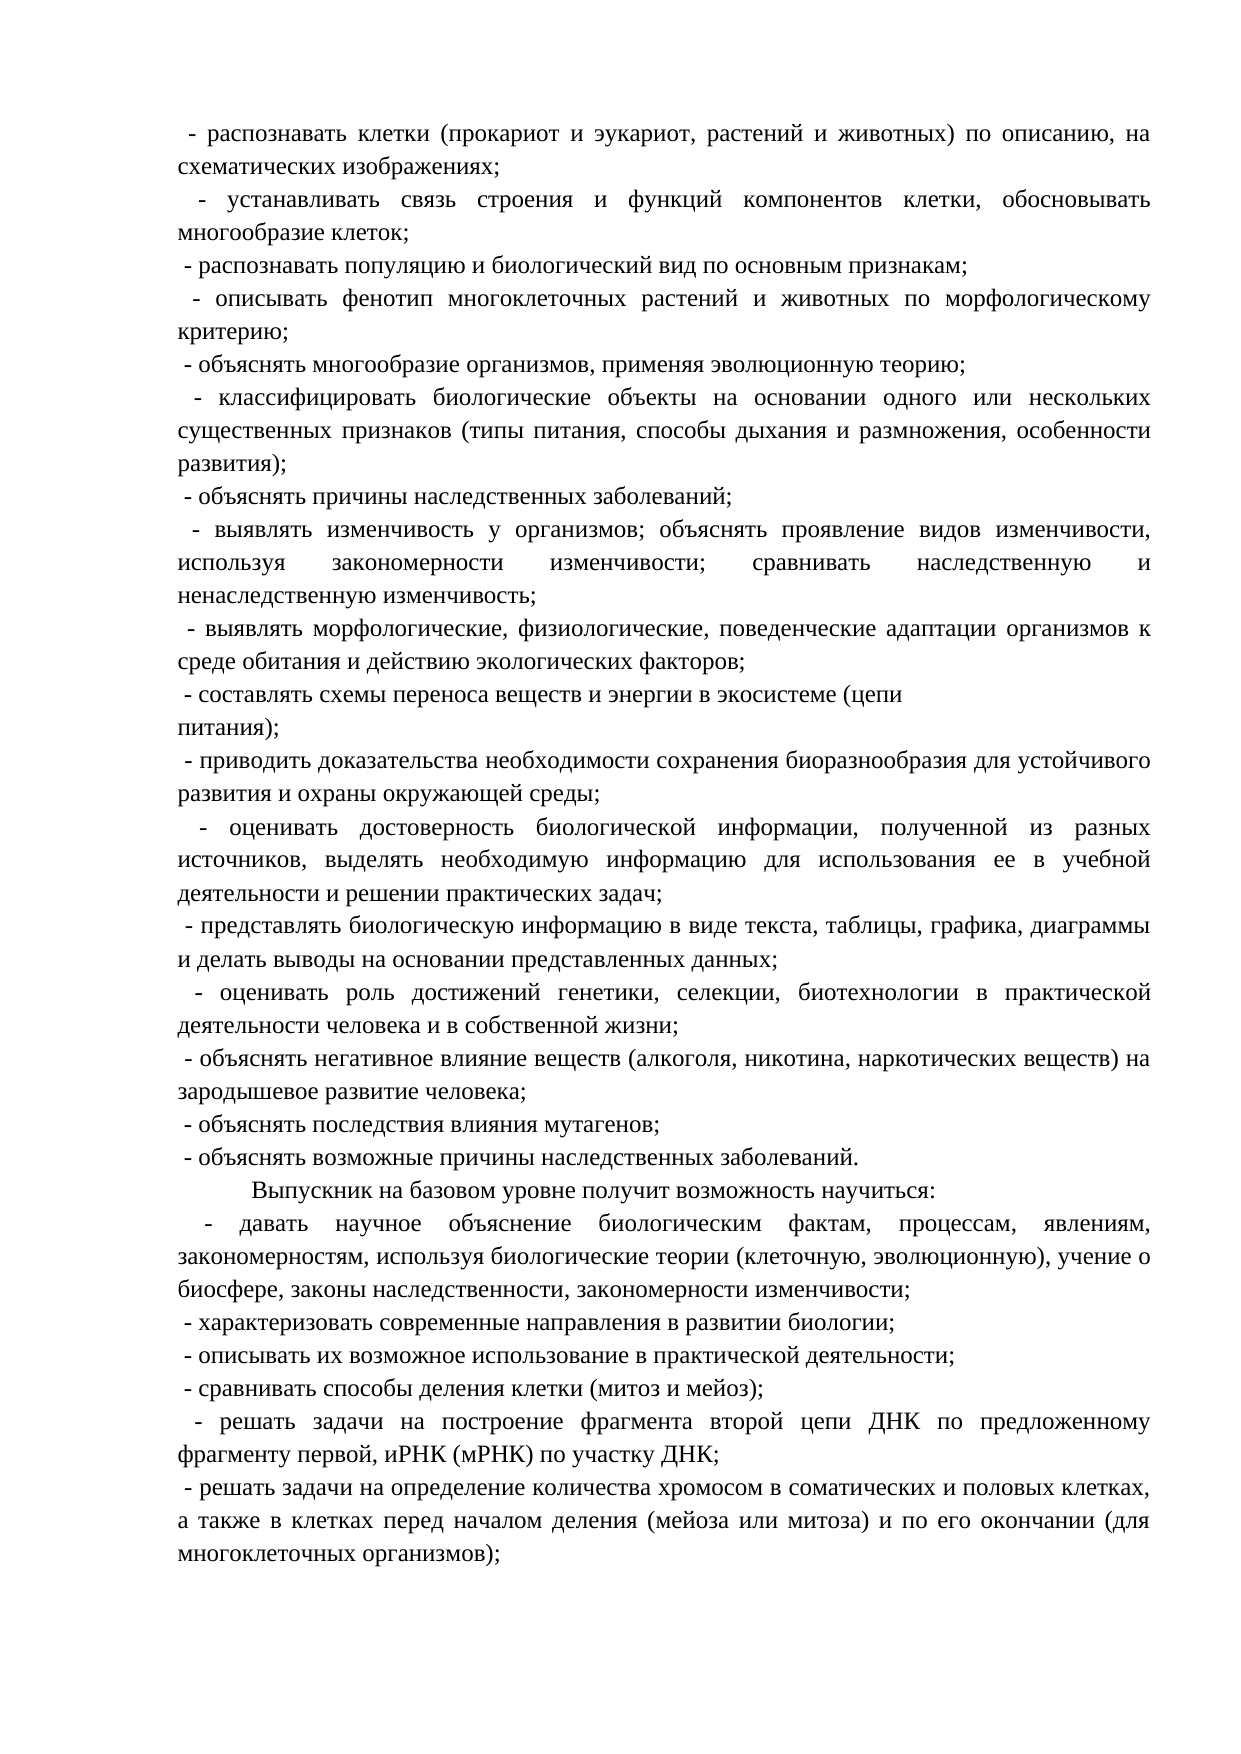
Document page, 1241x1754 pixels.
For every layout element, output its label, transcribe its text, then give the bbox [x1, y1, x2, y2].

text - выявлять морфологические, физиологические, поведенческие адаптации организмов к среде обитания и действию экологических факторов; [177, 613, 1152, 675]
text - приводить доказательства необходимости сохранения биоразнообразия для устойчивого развития и охраны окружающей среды; [177, 746, 1152, 807]
text - распознавать популяцию и биологический вид по основным признакам; [177, 250, 1152, 279]
text - описывать их возможное использование в практической деятельности; [177, 1340, 1152, 1369]
text - объяснять многообразие организмов, применяя эволюционную теорию; [177, 349, 1152, 378]
text - представлять биологическую информацию в виде текста, таблицы, графика, диаграммы и делать выводы на основании представленных данных; [177, 911, 1152, 972]
text - решать задачи на определение количества хромосом в соматических и половых клетках, а также в клетках перед началом деления (мейоза или митоза) и по его окончании (для многоклеточных организмов); [177, 1472, 1152, 1567]
text - выявлять изменчивость у организмов; объяснять проявление видов изменчивости, используя закономерности изменчивости; сравнивать наследственную и ненаследственную изменчивость; [177, 514, 1152, 609]
text питания); [177, 712, 1152, 741]
text - классифицировать биологические объекты на основании одного или нескольких существенных признаков (типы питания, способы дыхания и размножения, особенности развития); [177, 382, 1152, 477]
text - составлять схемы переноса веществ и энергии в экосистеме (цепи [177, 679, 1152, 708]
text - оценивать достоверность биологической информации, полученной из разных источников, выделять необходимую информацию для использования ее в учебной деятельности и решении практических задач; [177, 812, 1152, 906]
text - распознавать клетки (прокариот и эукариот, растений и животных) по описанию, на схематических изображениях; [177, 118, 1152, 180]
text - давать научное объяснение биологическим фактам, процессам, явлениям, закономерностям, используя биологические теории (клеточную, эволюционную), учение о биосфере, законы наследственности, закономерности изменчивости; [177, 1208, 1152, 1303]
text - сравнивать способы деления клетки (митоз и мейоз); [177, 1373, 1152, 1402]
text Выпускник на базовом уровне получит возможность научиться: [177, 1175, 1152, 1203]
text - решать задачи на построение фрагмента второй цепи ДНК по предложенному фрагменту первой, иРНК (мРНК) по участку ДНК; [177, 1406, 1152, 1468]
text - оценивать роль достижений генетики, селекции, биотехнологии в практической деятельности человека и в собственной жизни; [177, 977, 1152, 1038]
text - устанавливать связь строения и функций компонентов клетки, обосновывать многообразие клеток; [177, 184, 1152, 246]
text - объяснять причины наследственных заболеваний; [177, 481, 1152, 510]
text - характеризовать современные направления в развитии биологии; [177, 1307, 1152, 1336]
text - объяснять последствия влияния мутагенов; [177, 1109, 1152, 1137]
text - объяснять возможные причины наследственных заболеваний. [177, 1142, 1152, 1171]
text - описывать фенотип многоклеточных растений и животных по морфологическому критерию; [177, 283, 1152, 345]
text - объяснять негативное влияние веществ (алкоголя, никотина, наркотических веществ) на зародышевое развитие человека; [177, 1043, 1152, 1104]
